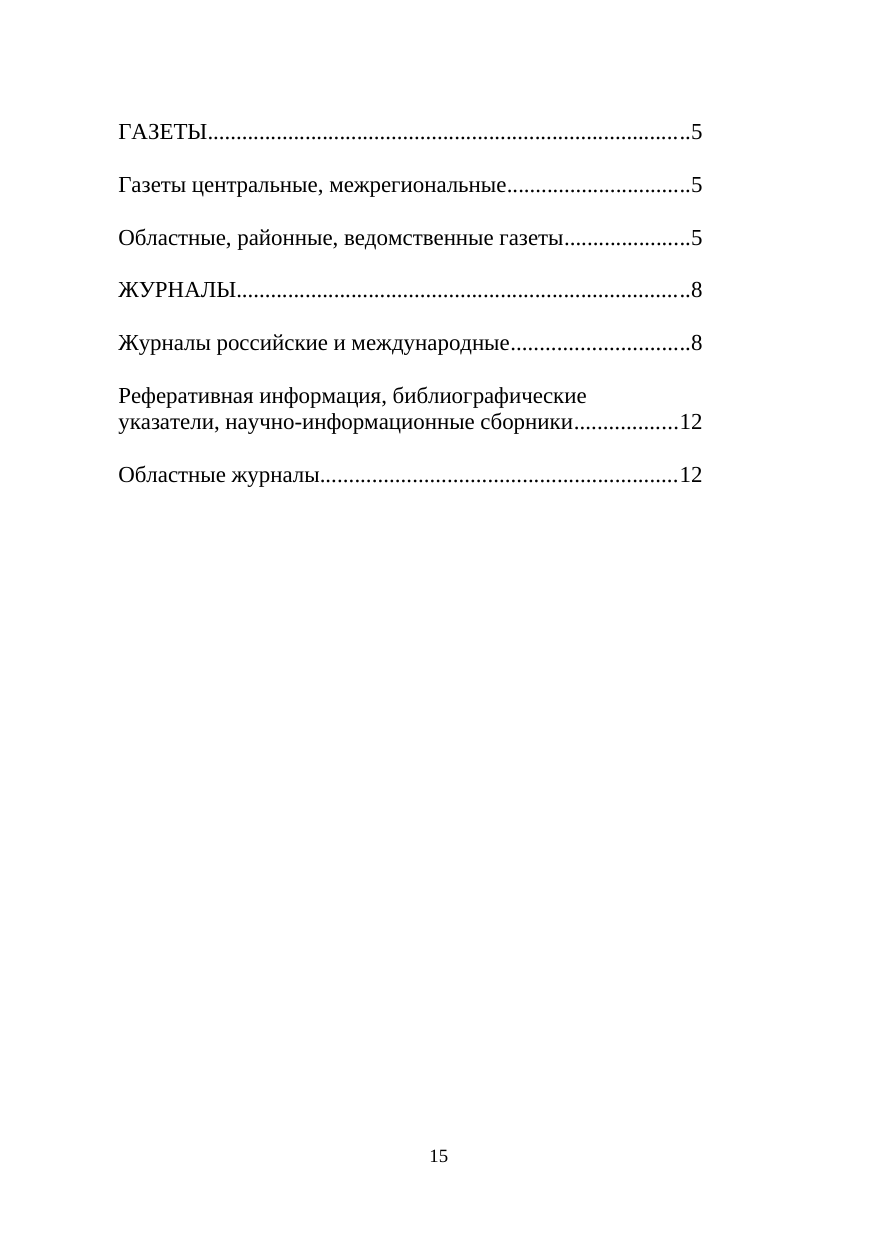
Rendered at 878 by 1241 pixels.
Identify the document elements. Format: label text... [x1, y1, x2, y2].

text ГАЗЕТЫ ..5 [118, 118, 759, 144]
text Журналы российские и международные ..8 [118, 329, 759, 355]
text ЖУРНАЛЫ ..8 [118, 276, 759, 303]
text Газеты центральные, межрегиональные ..5 [118, 171, 759, 197]
text Областные журналы 12 [118, 461, 759, 487]
text Реферативная информация, библиографические [118, 382, 759, 408]
text Областные, районные, ведомственные газеты ..5 [118, 223, 759, 250]
text указатели, научно-информационные сборники 12 [118, 408, 759, 434]
